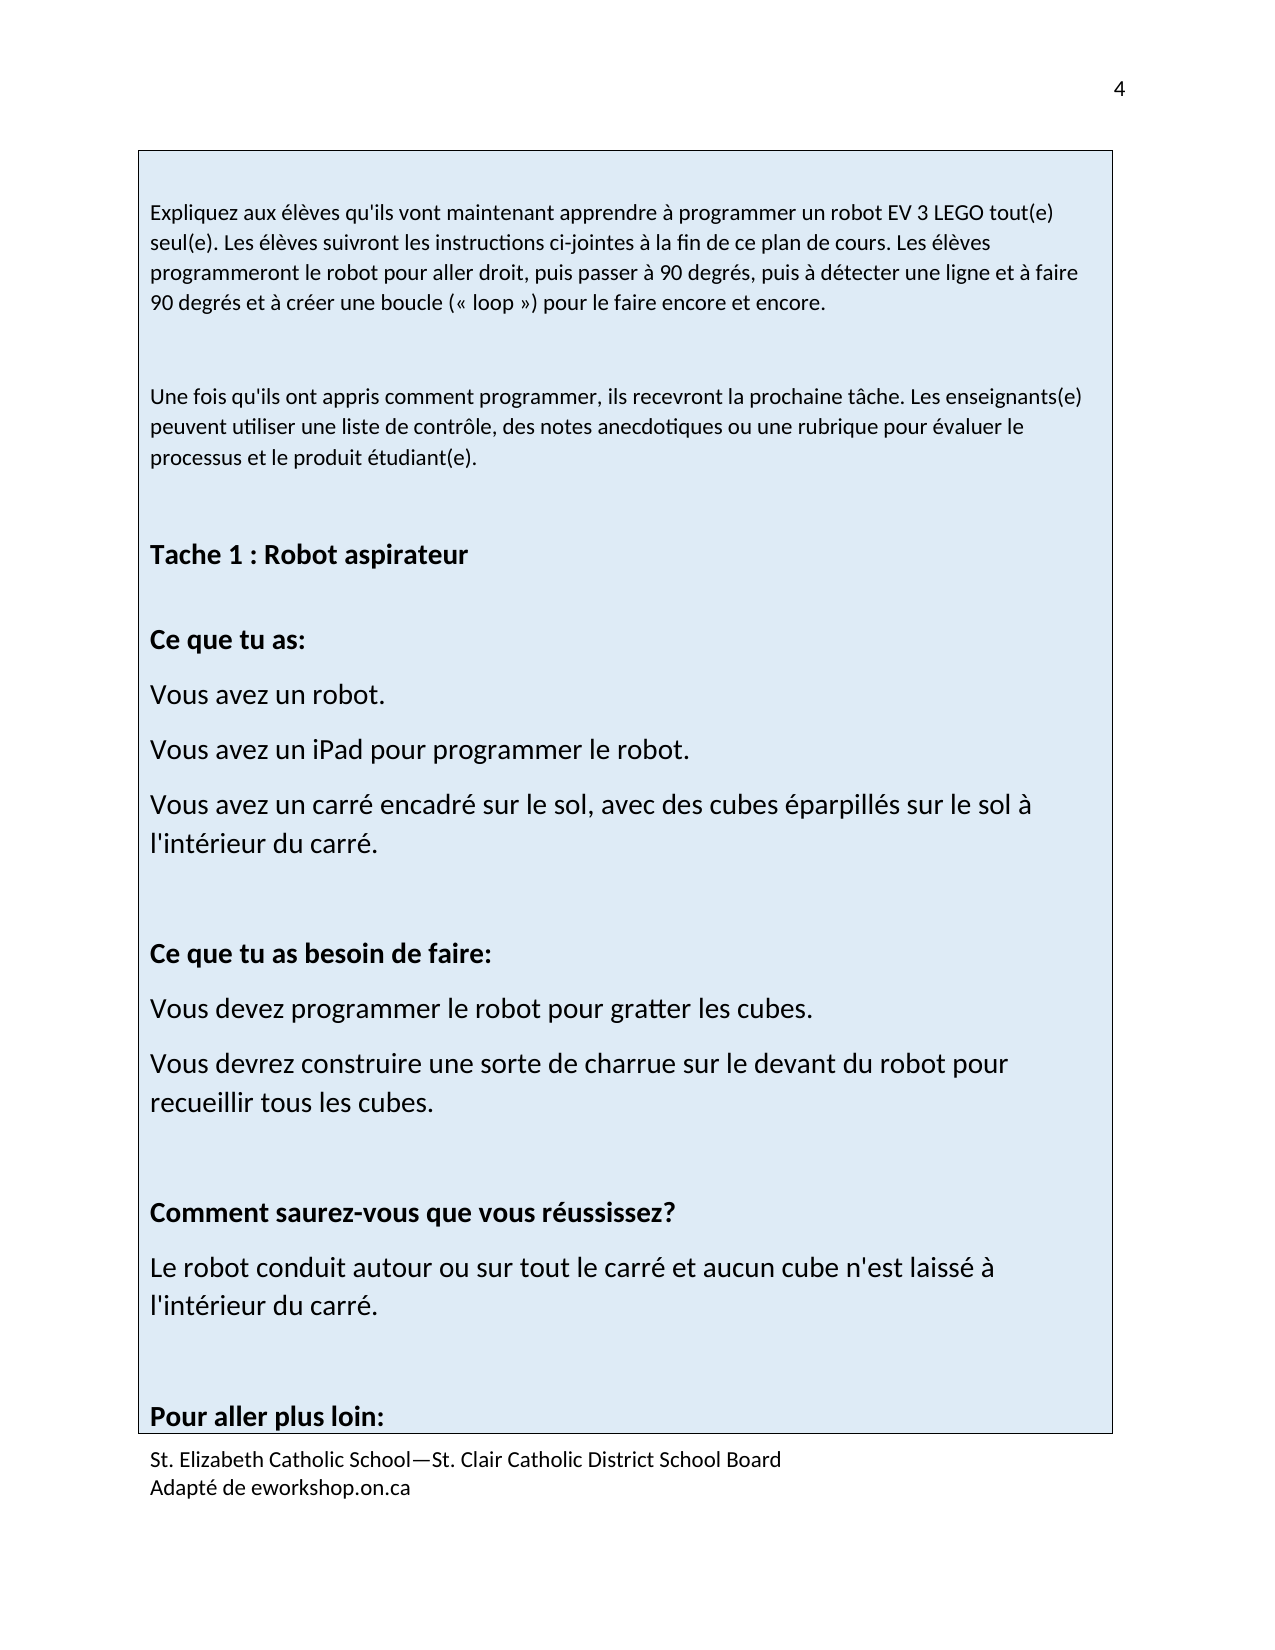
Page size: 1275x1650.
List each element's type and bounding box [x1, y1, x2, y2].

table_cell [139, 151, 1112, 1433]
